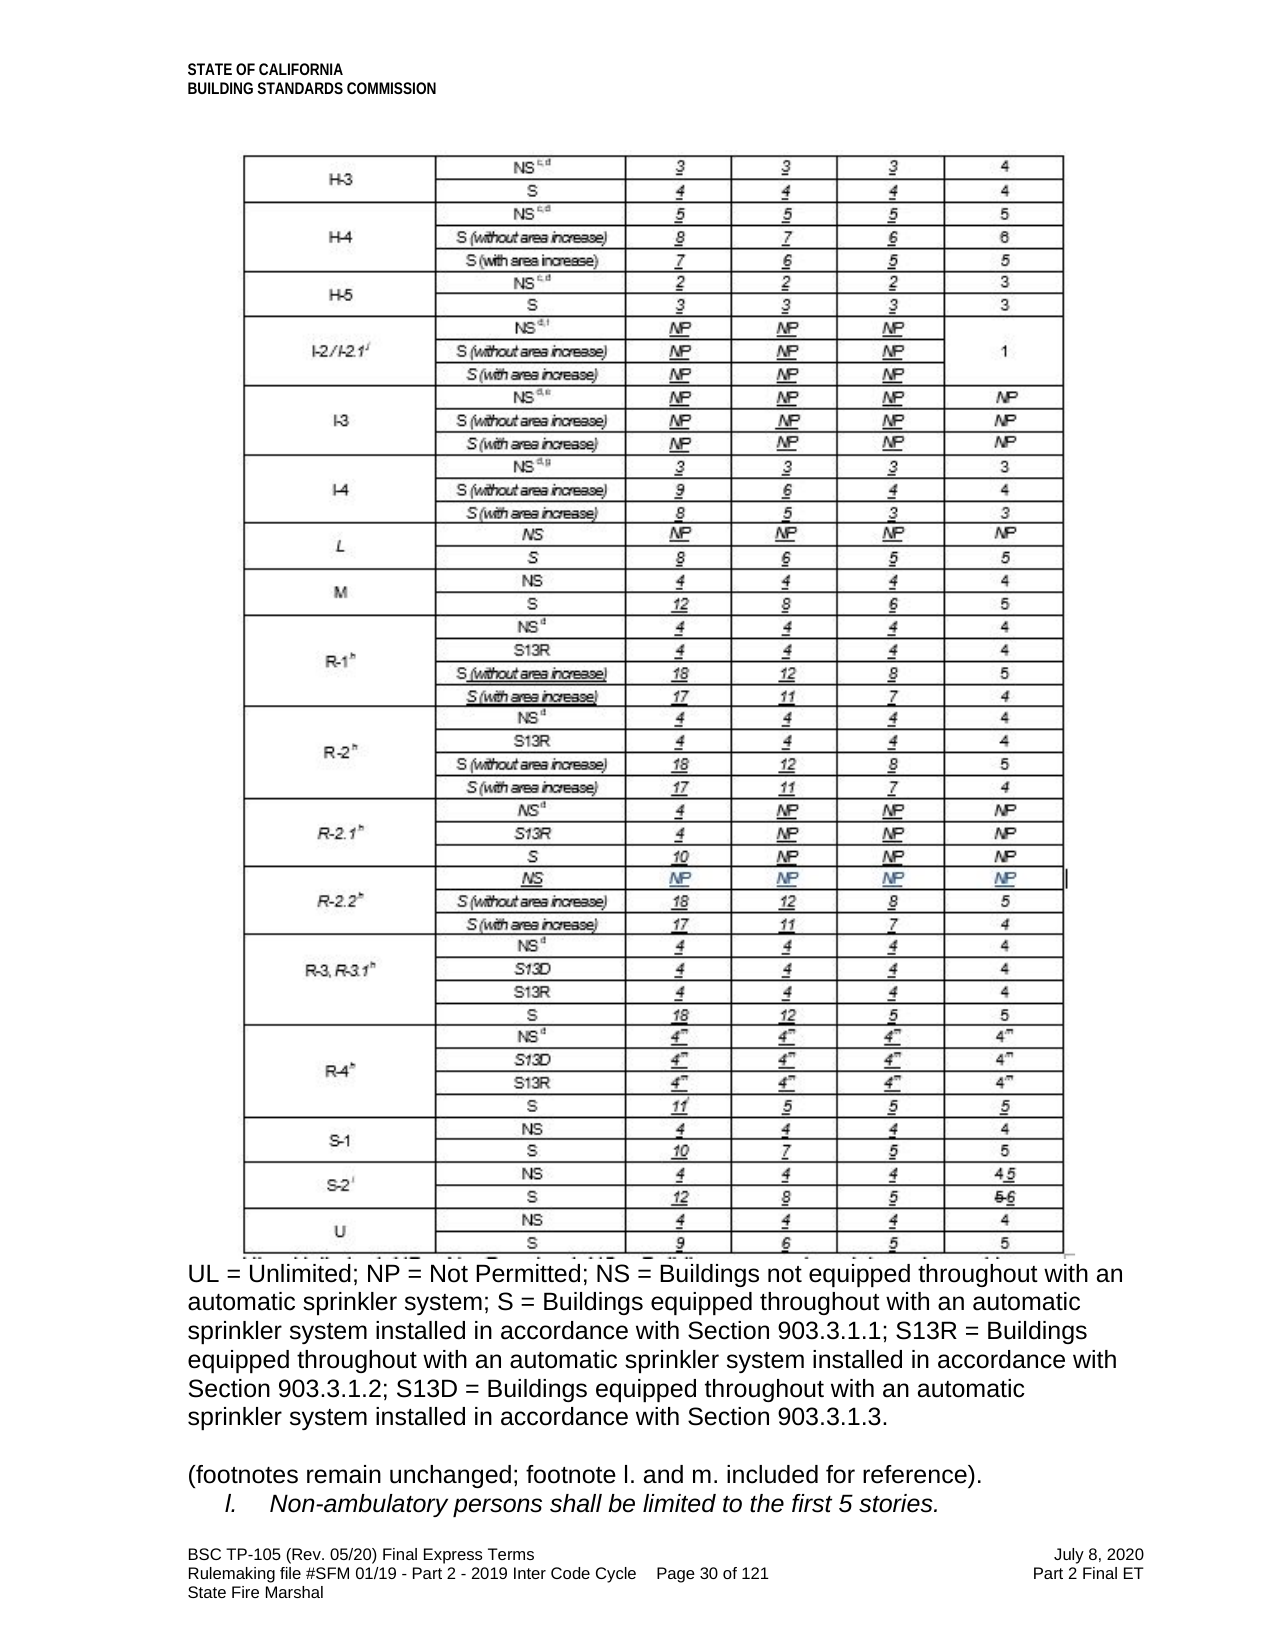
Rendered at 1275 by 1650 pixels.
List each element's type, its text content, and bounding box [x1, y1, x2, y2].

text UL = Unlimited; NP = Not Permitted; NS = Buildings not equipped throughout with an automatic sprinkler system; S = Buildings equipped throughout with an automatic sprinkler system installed in accordance with Section 903.3.1.1; S13R = Buildings equipped throughout with an automatic sprinkler system installed in accordance with Section 903.3.1.2; S13D = Buildings equipped throughout with an automatic sprinkler system installed in accordance with Section 903.3.1.3. [187, 1258, 1125, 1431]
list Non-ambulatory persons shall be limited to the first 5 stories. [225, 1488, 1125, 1517]
picture [237, 150, 1076, 1259]
text (footnotes remain unchanged; footnote l. and m. included for reference). [187, 1460, 1125, 1488]
